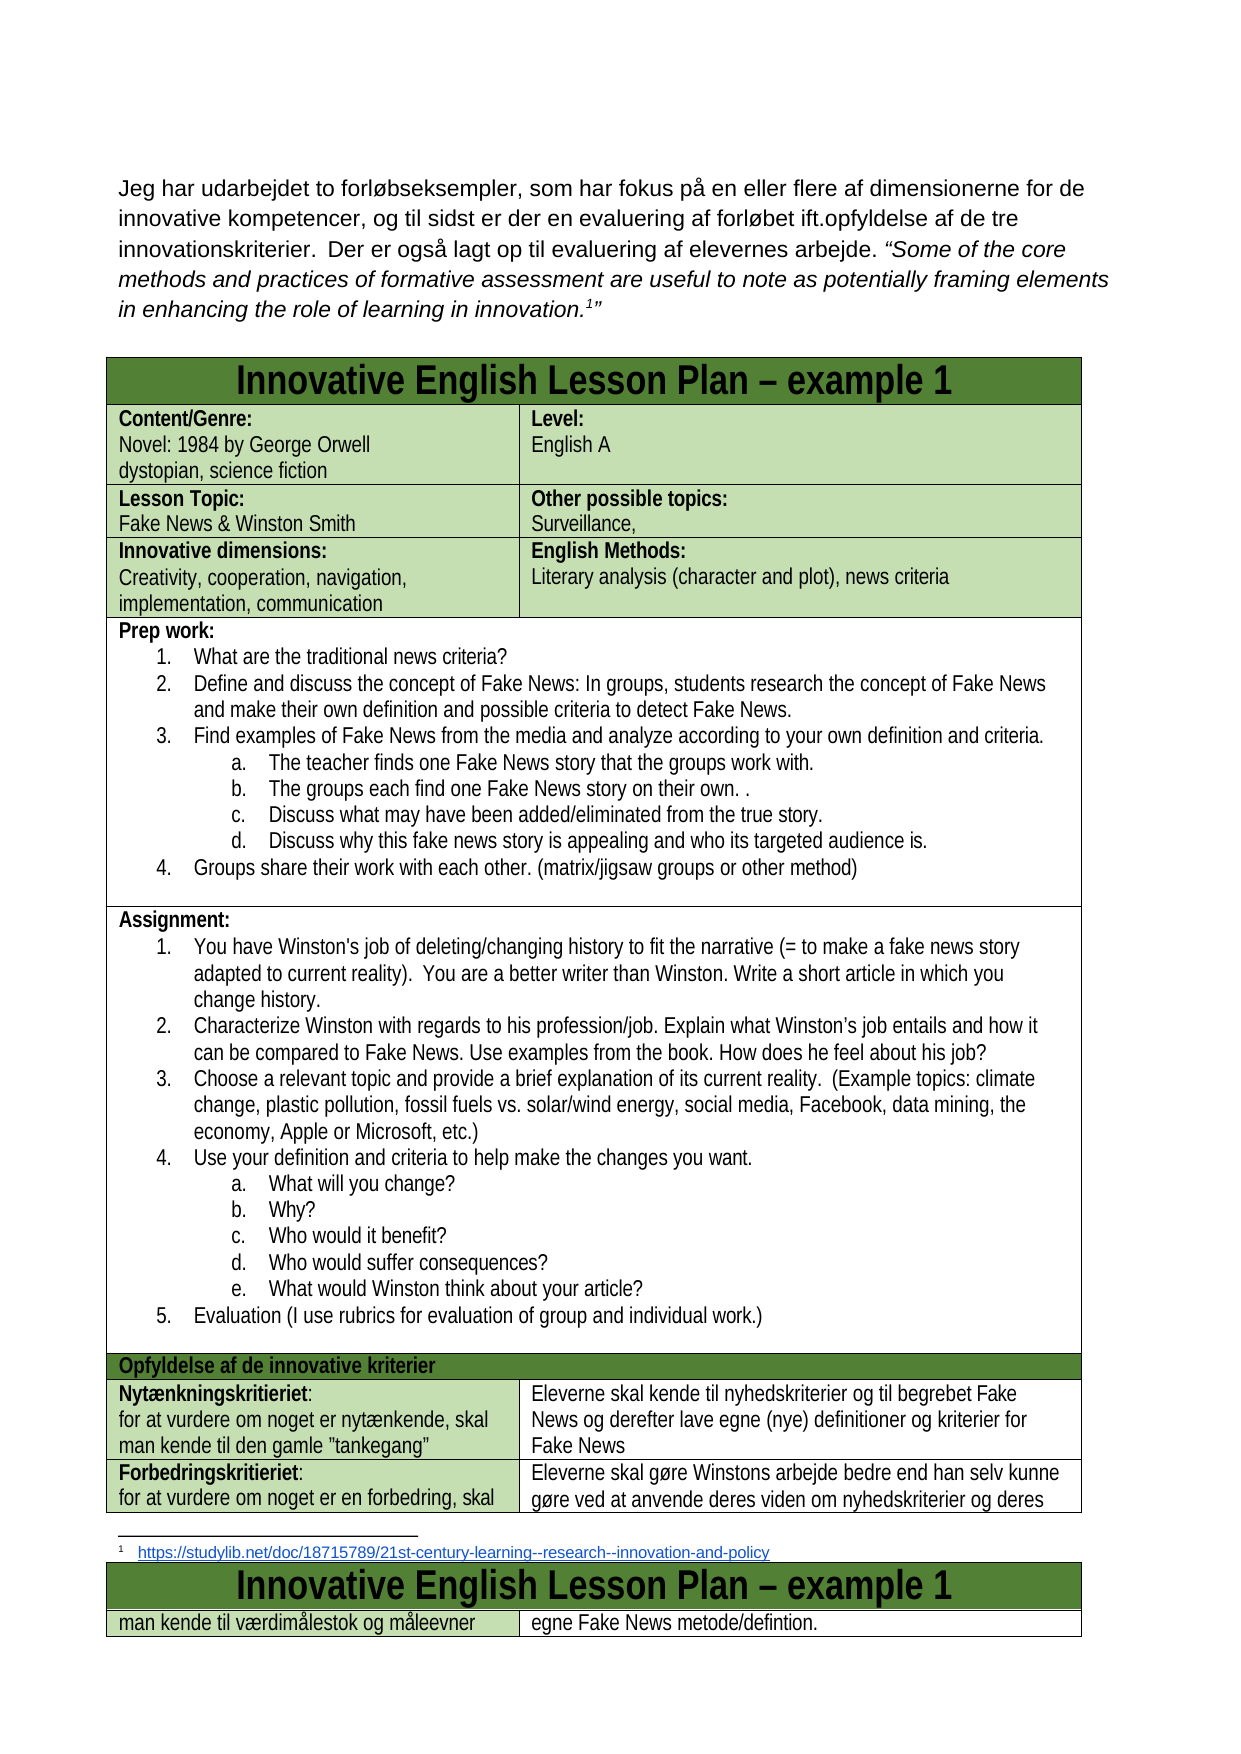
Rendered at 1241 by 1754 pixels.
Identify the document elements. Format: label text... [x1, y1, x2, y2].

table_cell Prep work: What are the traditional news criteria? Define and discuss the concept of Fake News: In groups, students research the concept of Fake News and make their own definition and possible criteria to detect Fake News. Find examples of Fake News from the media and analyze according to your own definition and criteria. The teacher finds one Fake News story that the groups work with. The groups each find one Fake News story on their own. . Discuss what may have been added/eliminated from the true story. Discuss why this fake news story is appealing and who its targeted audience is. Groups share their work with each other. (matrix/jigsaw groups or other method) [107, 618, 1081, 906]
table_header Innovative English Lesson Plan – example 1 [107, 358, 1081, 404]
table_cell Lesson Topic: Fake News & Winston Smith [107, 485, 519, 537]
table_cell Content/Genre: Novel: 1984 by George Orwell dystopian, science fiction [107, 405, 519, 484]
table_cell Level: English A [520, 405, 1081, 484]
table_cell Eleverne skal kende til nyhedskriterier og til begrebet Fake News og derefter lave egne (nye) definitioner og kriterier for Fake News [520, 1380, 1081, 1459]
table_cell Eleverne skal gøre Winstons arbejde bedre end han selv kunne gøre ved at anvende deres viden om nyhedskriterier og deres [520, 1460, 1081, 1512]
table_cell Innovative dimensions: Creativity, cooperation, navigation, implementation, communication [107, 538, 519, 617]
table_cell egne Fake News metode/defintion. [520, 1611, 1081, 1636]
table_cell Assignment: You have Winston's job of deleting/changing history to fit the narrative (= to make a fake news story adapted to current reality). You are a better writer than Winston. Write a short article in which you change history. Characterize Winston with regards to his profession/job. Explain what Winston’s job entails and how it can be compared to Fake News. Use examples from the book. How does he feel about his job? Choose a relevant topic and provide a brief explanation of its current reality. (Example topics: climate change, plastic pollution, fossil fuels vs. solar/wind energy, social media, Facebook, data mining, the economy, Apple or Microsoft, etc.) Use your definition and criteria to help make the changes you want. What will you change? Why? Who would it benefit? Who would suffer consequences? What would Winston think about your article? Evaluation (I use rubrics for evaluation of group and individual work.) [107, 907, 1081, 1353]
text 1 https://studylib.net/doc/18715789/21st-century-learning--research--innovation-and-policy [118, 1543, 1121, 1562]
text Jeg har udarbejdet to forløbseksempler, som har fokus på en eller flere af dimensionerne for de innovative kompetencer, og til sidst er der en evaluering af forløbet ift.opfyldelse af de tre innovationskriterier. Der er også lagt op til evaluering af elevernes arbejde. “Some of the core methods and practices of formative assessment are useful to note as potentially framing elements in enhancing the role of learning in innovation.1” [118, 175, 1120, 322]
table_cell Nytænkningskritieriet: for at vurdere om noget er nytænkende, skal man kende til den gamle ”tankegang” [107, 1380, 519, 1459]
table_cell English Methods: Literary analysis (character and plot), news criteria [520, 538, 1081, 617]
table_cell Other possible topics: Surveillance, [520, 485, 1081, 537]
table_cell man kende til værdimålestok og måleevner [107, 1611, 519, 1636]
table_header Innovative English Lesson Plan – example 1 [107, 1563, 1081, 1609]
table_cell Forbedringskritieriet: for at vurdere om noget er en forbedring, skal [107, 1460, 519, 1512]
table_cell Opfyldelse af de innovative kriterier [107, 1354, 1081, 1379]
